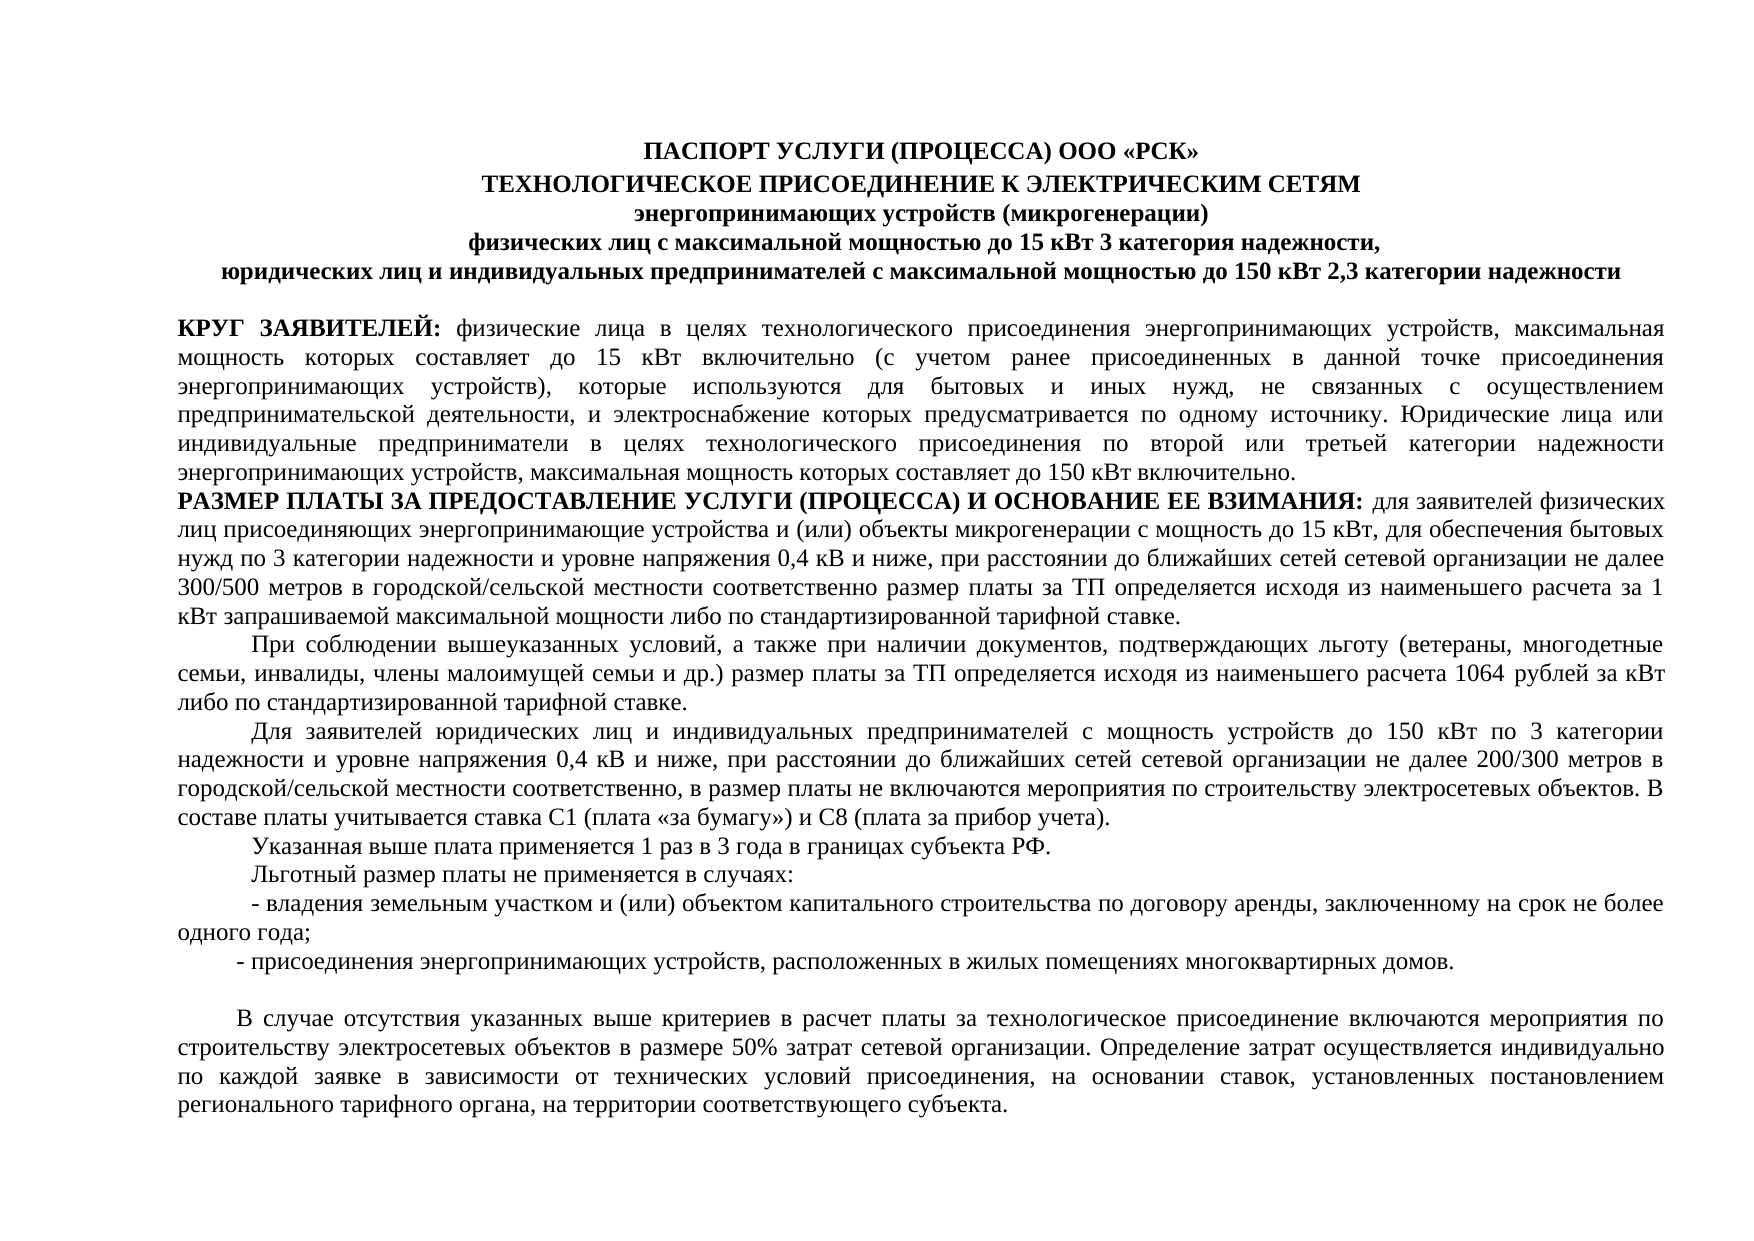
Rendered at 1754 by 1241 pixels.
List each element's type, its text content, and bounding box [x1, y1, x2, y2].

subtitle ПАСПОРТ УСЛУГИ (ПРОЦЕССА) ООО «РСК» [177, 136, 1665, 165]
text КРУГ ЗАЯВИТЕЛЕЙ: физические лица в целях технологического присоединения энергопринимающих устройств, максимальная мощность которых составляет до 15 кВт включительно (с учетом ранее присоединенных в данной точке присоединения энергопринимающих устройств), которые используются для бытовых и иных нужд, не связанных с осуществлением предпринимательской деятельности, и электроснабжение которых предусматривается по одному источнику. Юридические лица или индивидуальные предприниматели в целях технологического присоединения по второй или третьей категории надежности энергопринимающих устройств, максимальная мощность которых составляет до 150 кВт включительно. [177, 313, 1665, 486]
text физических лиц с максимальной мощностью до 15 кВт 3 категория надежности, [177, 227, 1665, 256]
text РАЗМЕР ПЛАТЫ ЗА ПРЕДОСТАВЛЕНИЕ УСЛУГИ (ПРОЦЕССА) И ОСНОВАНИЕ ЕЕ ВЗИМАНИЯ: для заявителей физических лиц присоединяющих энергопринимающие устройства и (или) объекты микрогенерации с мощность до 15 кВт, для обеспечения бытовых нужд по 3 категории надежности и уровне напряжения 0,4 кВ и ниже, при расстоянии до ближайших сетей сетевой организации не далее 300/500 метров в городской/сельской местности соответственно размер платы за ТП определяется исходя из наименьшего расчета за 1 кВт запрашиваемой максимальной мощности либо по стандартизированной тарифной ставке. [177, 486, 1665, 629]
text - владения земельным участком и (или) объектом капитального строительства по договору аренды, заключенному на срок не более одного года; [177, 888, 1665, 946]
text В случае отсутствия указанных выше критериев в расчет платы за технологическое присоединение включаются мероприятия по строительству электросетевых объектов в размере 50% затрат сетевой организации. Определение затрат осуществляется индивидуально по каждой заявке в зависимости от технических условий присоединения, на основании ставок, установленных постановлением регионального тарифного органа, на территории соответствующего субъекта. [177, 1003, 1665, 1118]
text энергопринимающих устройств (микрогенерации) [177, 198, 1665, 227]
text Льготный размер платы не применяется в случаях: [177, 859, 1665, 888]
text юридических лиц и индивидуальных предпринимателей с максимальной мощностью до 150 кВт 2,3 категории надежности [177, 256, 1665, 284]
text Указанная выше плата применяется 1 раз в 3 года в границах субъекта РФ. [177, 831, 1665, 859]
text Для заявителей юридических лиц и индивидуальных предпринимателей с мощность устройств до 150 кВт по 3 категории надежности и уровне напряжения 0,4 кВ и ниже, при расстоянии до ближайших сетей сетевой организации не далее 200/300 метров в городской/сельской местности соответственно, в размер платы не включаются мероприятия по строительству электросетевых объектов. В составе платы учитывается ставка С1 (плата «за бумагу») и С8 (плата за прибор учета). [177, 716, 1665, 831]
text - присоединения энергопринимающих устройств, расположенных в жилых помещениях многоквартирных домов. [177, 946, 1665, 974]
text ТЕХНОЛОГИЧЕСКОЕ ПРИСОЕДИНЕНИЕ К ЭЛЕКТРИЧЕСКИМ СЕТЯМ [177, 169, 1665, 198]
text При соблюдении вышеуказанных условий, а также при наличии документов, подтверждающих льготу (ветераны, многодетные семьи, инвалиды, члены малоимущей семьи и др.) размер платы за ТП определяется исходя из наименьшего расчета 1064 рублей за кВт либо по стандартизированной тарифной ставке. [177, 629, 1665, 716]
